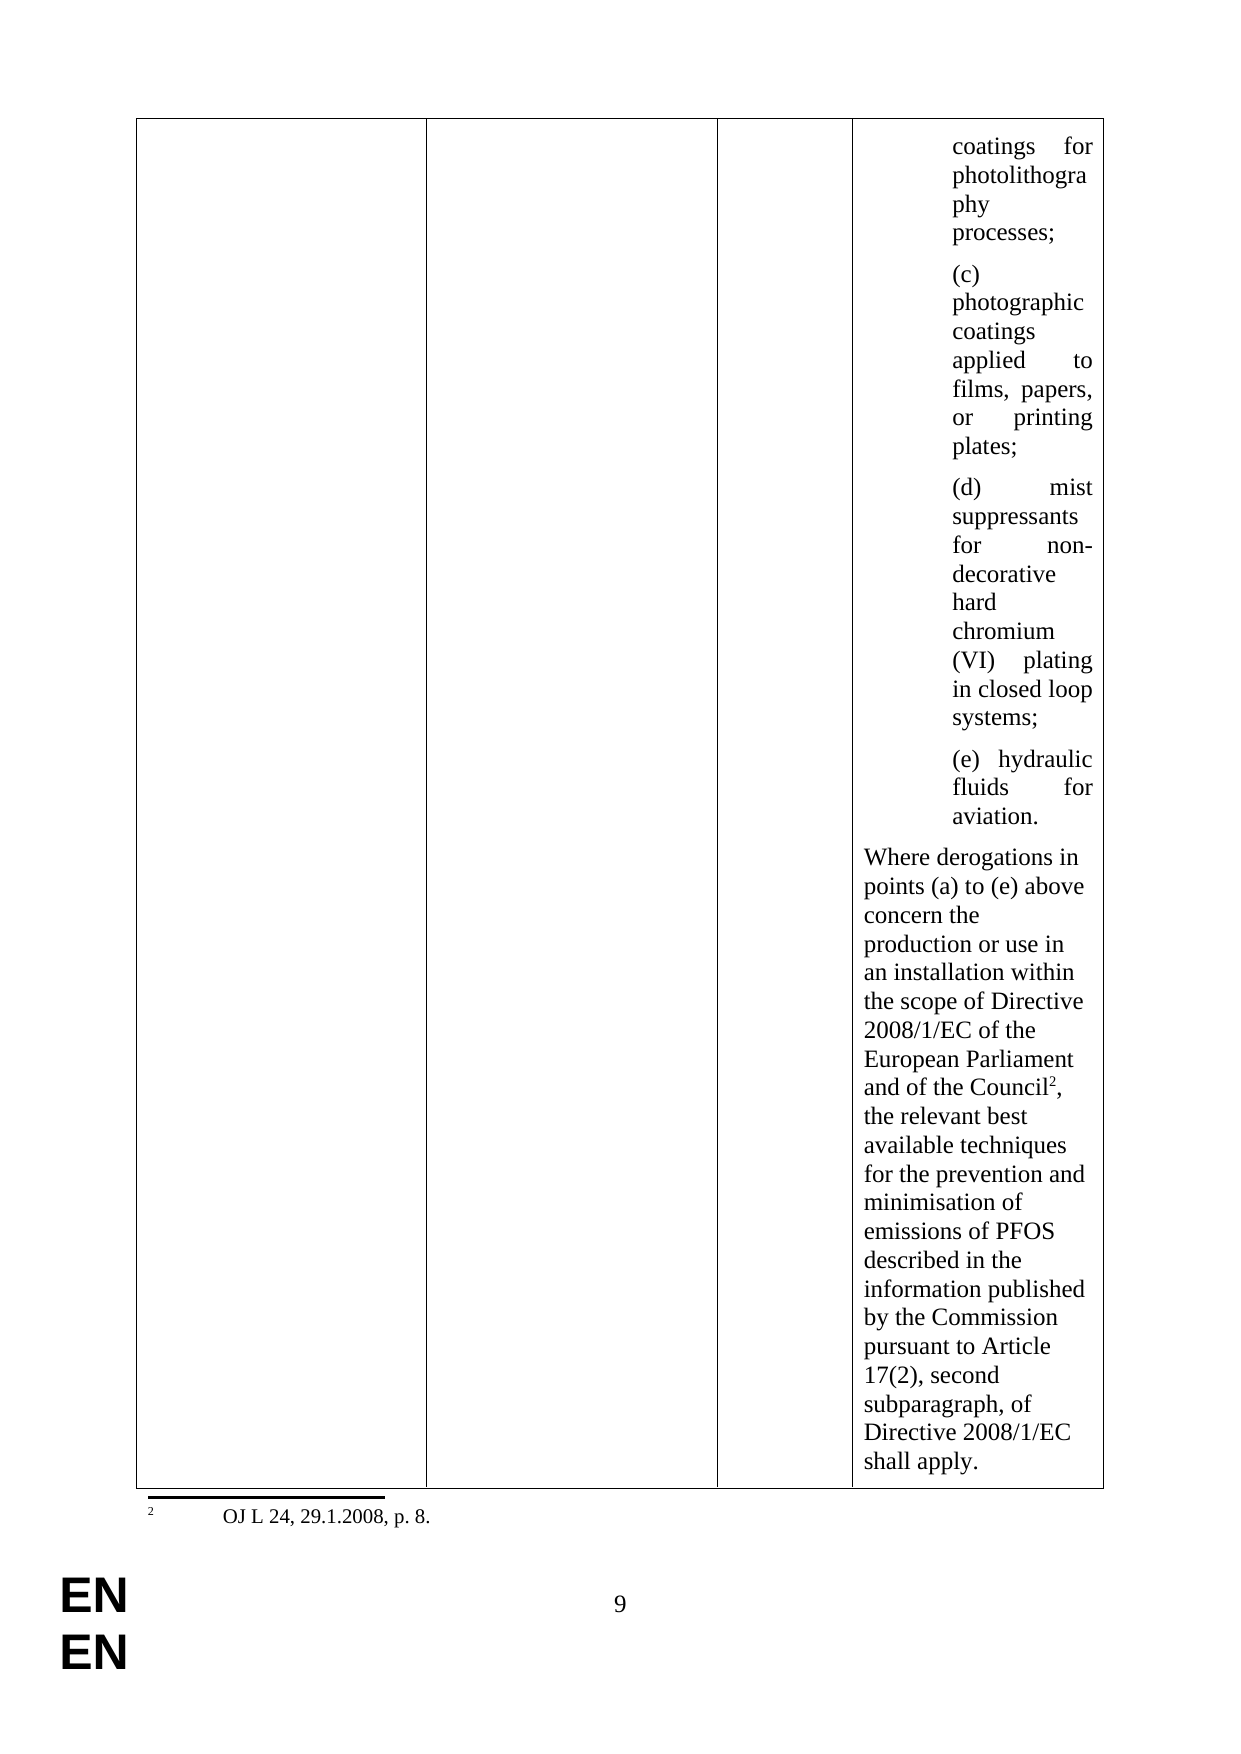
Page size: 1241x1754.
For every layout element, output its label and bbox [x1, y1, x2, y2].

table_cell [137, 119, 426, 1487]
table_cell [718, 119, 852, 1487]
table_cell [853, 119, 1103, 1487]
table_cell [427, 119, 717, 1487]
